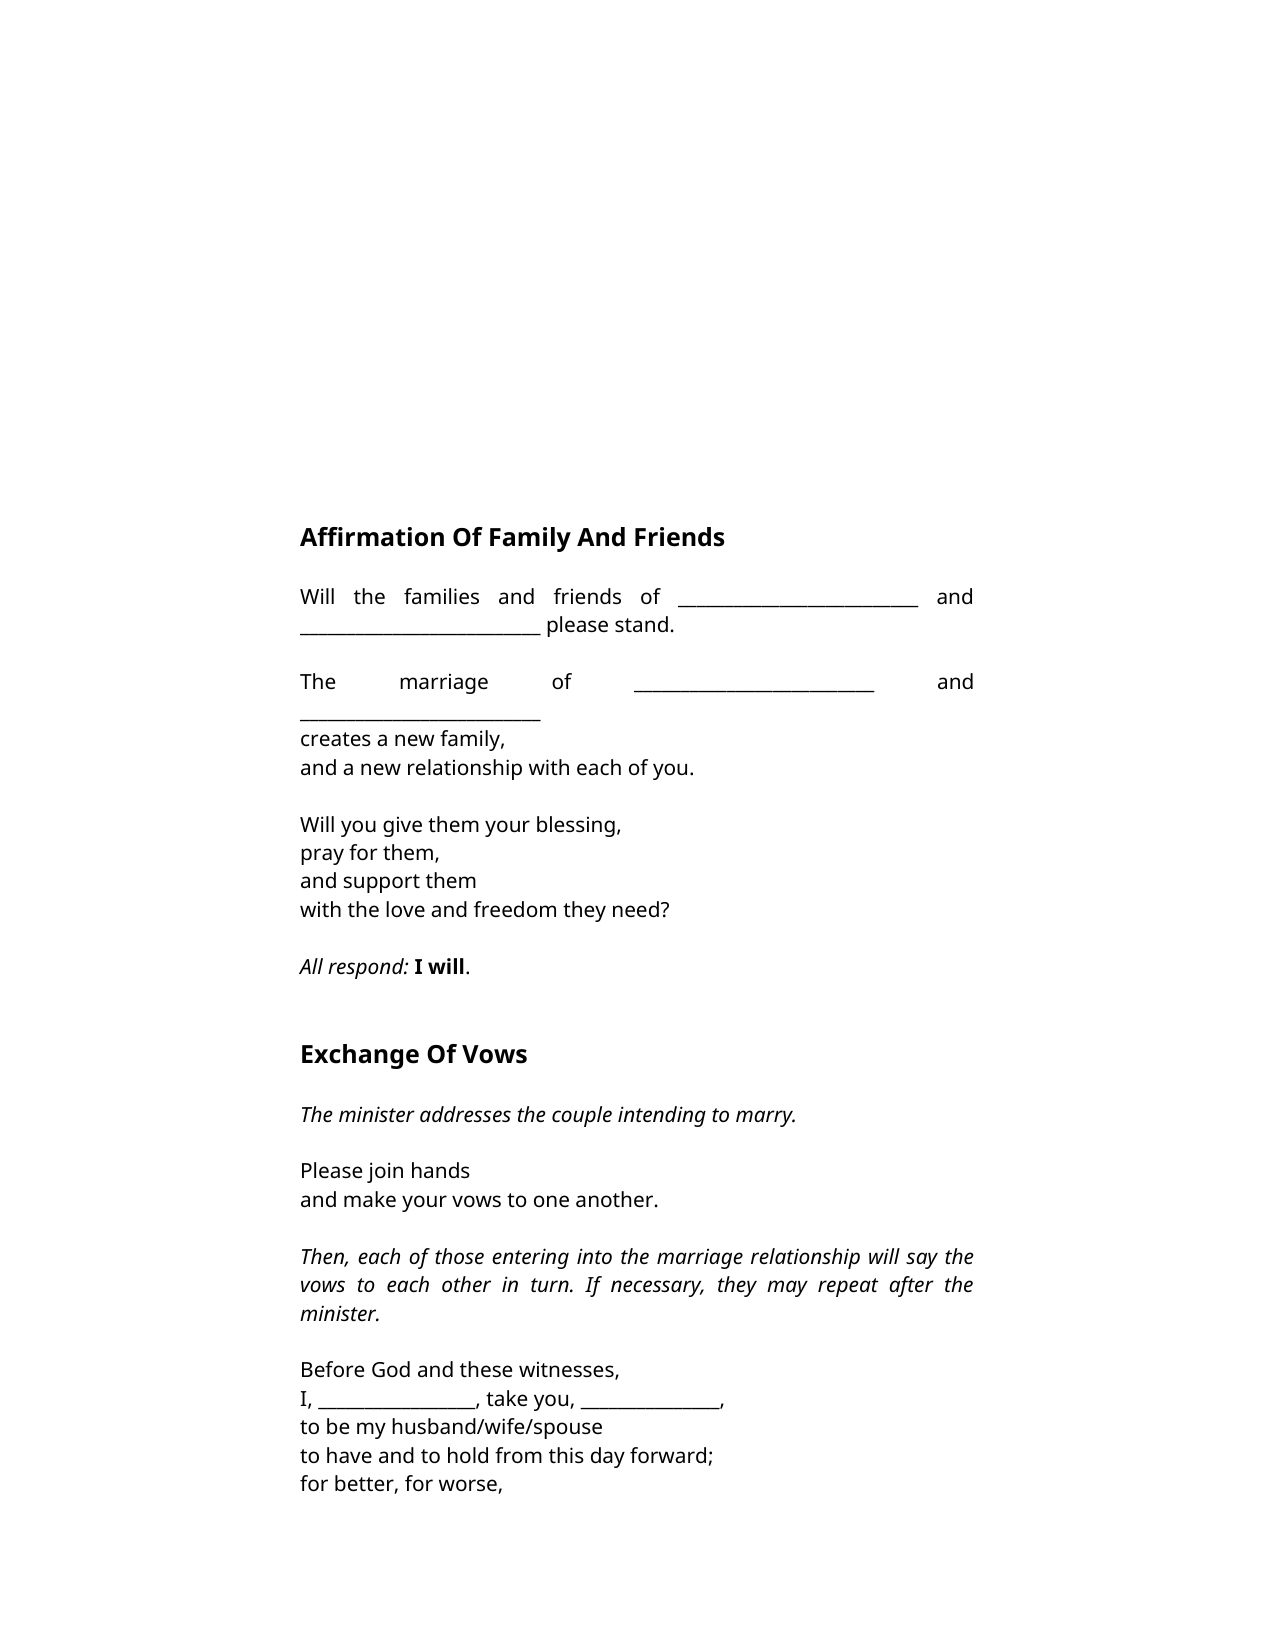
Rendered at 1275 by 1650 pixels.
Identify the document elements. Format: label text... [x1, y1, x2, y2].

text and a new relationship with each of you. [300, 753, 975, 781]
text I, _________________, take you, _______________, [300, 1384, 975, 1412]
text Will you give them your blessing, [300, 810, 975, 838]
text to be my husband/wife/spouse [300, 1412, 975, 1441]
text The minister addresses the couple intending to marry. [300, 1100, 975, 1128]
text creates a new family, [300, 724, 975, 753]
text Then, each of those entering into the marriage relationship will say the vows to each other in turn. If necessary, they may repeat after the minister. [300, 1242, 975, 1327]
text The marriage of __________________________ and __________________________ [300, 667, 975, 724]
text and support them [300, 867, 975, 895]
text Affirmation Of Family And Friends [300, 520, 975, 554]
text Please join hands [300, 1157, 975, 1185]
text Exchange Of Vows [300, 1037, 975, 1071]
text to have and to hold from this day forward; [300, 1441, 975, 1469]
text pray for them, [300, 838, 975, 867]
text with the love and freedom they need? [300, 895, 975, 923]
text and make your vows to one another. [300, 1185, 975, 1213]
text Before God and these witnesses, [300, 1356, 975, 1384]
text All respond: I will. [300, 952, 975, 980]
text for better, for worse, [300, 1469, 975, 1498]
text Will the families and friends of __________________________ and __________________________ please stand. [300, 582, 975, 639]
